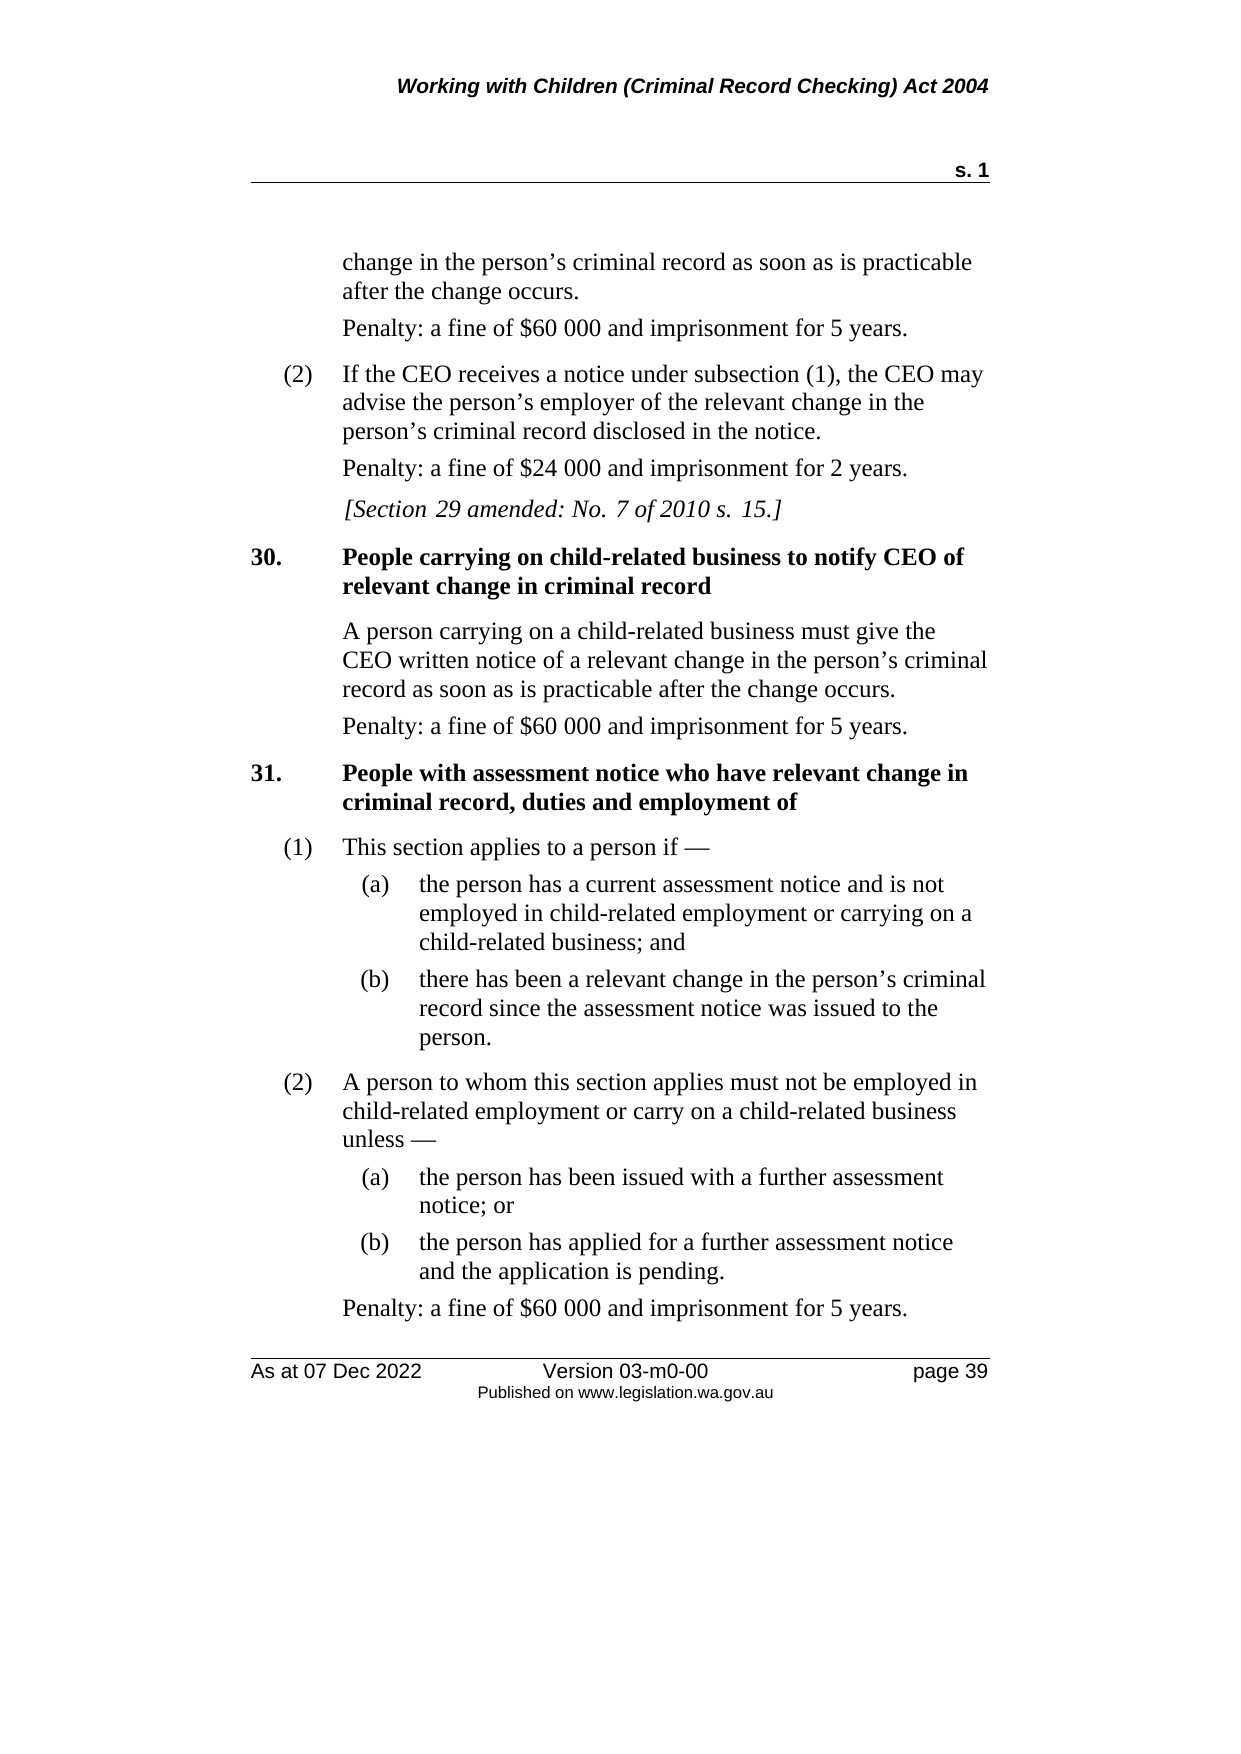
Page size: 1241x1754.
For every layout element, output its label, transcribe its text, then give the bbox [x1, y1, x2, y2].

text Penalty: a fine of $24 000 and imprisonment for 2 years. [251, 453, 990, 482]
text (a) the person has been issued with a further assessment notice; or [251, 1162, 990, 1219]
text (a) the person has a current assessment notice and is not employed in child-related employment or carrying on a child-related business; and [251, 869, 990, 956]
text (1) This section applies to a person if — [251, 832, 990, 861]
text Penalty: a fine of $60 000 and imprisonment for 5 years. [251, 313, 990, 342]
text (2) If the CEO receives a notice under subsection (1), the CEO may advise the person’s employer of the relevant change in the person’s criminal record disclosed in the notice. [251, 359, 990, 445]
text (b) there has been a relevant change in the person’s criminal record since the assessment notice was issued to the person. [251, 964, 990, 1050]
text Penalty: a fine of $60 000 and imprisonment for 5 years. [251, 1293, 990, 1322]
text (b) the person has applied for a further assessment notice and the application is pending. [251, 1227, 990, 1285]
subtitle 30. People carrying on child-related business to notify CEO of relevant change in criminal record [251, 542, 990, 599]
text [251, 247, 990, 305]
text (2) A person to whom this section applies must not be employed in child-related employment or carry on a child-related business unless — [251, 1067, 990, 1153]
text [Section 29 amended: No. 7 of 2010 s. 15.] [251, 494, 990, 523]
text Penalty: a fine of $60 000 and imprisonment for 5 years. [251, 711, 990, 739]
text A person carrying on a child-related business must give the CEO written notice of a relevant change in the person’s criminal record as soon as is practicable after the change occurs. [251, 616, 990, 702]
subtitle 31. People with assessment notice who have relevant change in criminal record, duties and employment of [251, 758, 990, 816]
